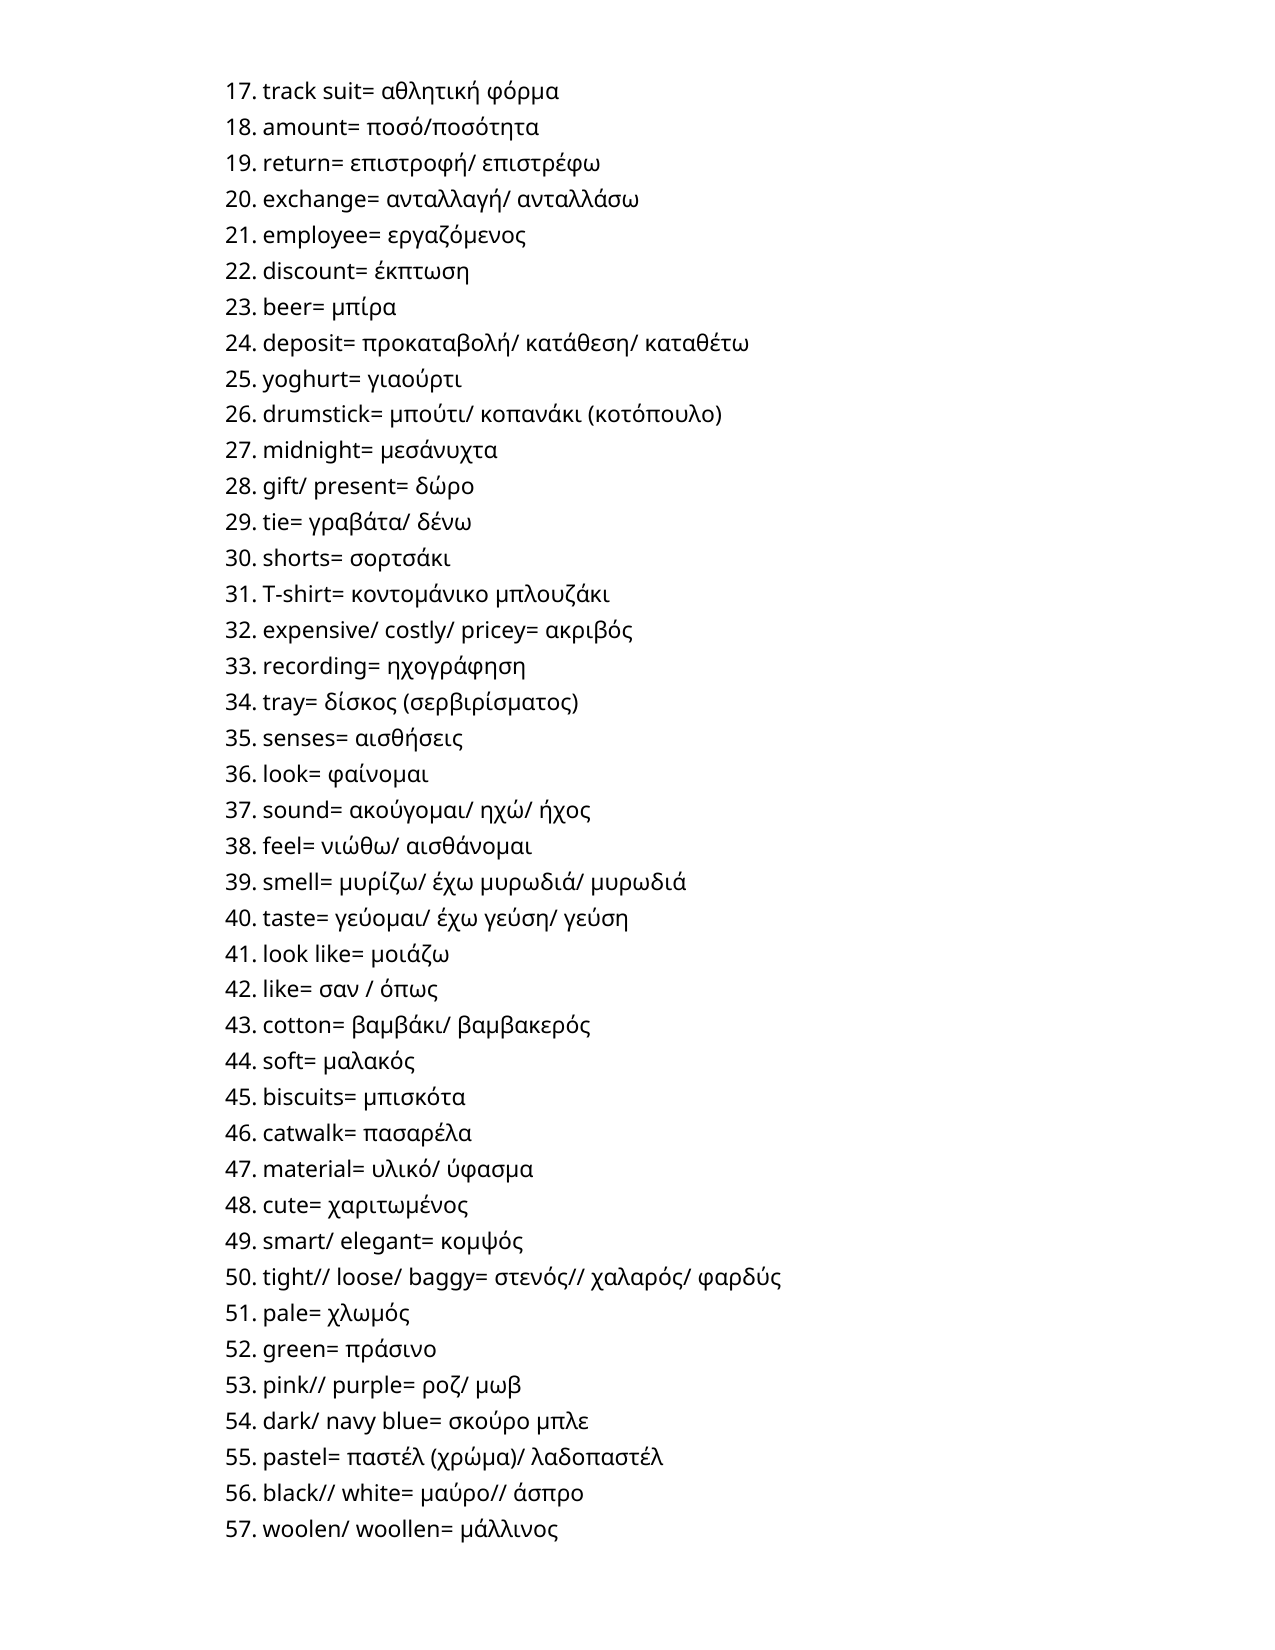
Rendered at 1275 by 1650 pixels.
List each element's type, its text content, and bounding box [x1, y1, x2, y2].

list smart/ elegant= κομψός [225, 1225, 1087, 1256]
list employee= εργαζόμενος [225, 219, 1087, 250]
list beer= μπίρα [225, 291, 1087, 322]
list discount= έκπτωση [225, 255, 1087, 286]
list green= πράσινο [225, 1333, 1087, 1364]
list drumstick= μπούτι/ κοπανάκι (κοτόπουλο) [225, 398, 1087, 430]
list yoghurt= γιαούρτι [225, 362, 1087, 394]
list midnight= μεσάνυχτα [225, 434, 1087, 466]
list like= σαν / όπως [225, 973, 1087, 1005]
list pale= χλωμός [225, 1297, 1087, 1328]
list T-shirt= κοντομάνικο μπλουζάκι [225, 578, 1087, 609]
list tight// loose/ baggy= στενός// χαλαρός/ φαρδύς [225, 1261, 1087, 1292]
list deposit= προκαταβολή/ κατάθεση/ καταθέτω [225, 327, 1087, 358]
list gift/ present= δώρο [225, 470, 1087, 502]
list sound= ακούγομαι/ ηχώ/ ήχος [225, 794, 1087, 825]
list material= υλικό/ ύφασμα [225, 1153, 1087, 1184]
list look= φαίνομαι [225, 758, 1087, 789]
list return= επιστροφή/ επιστρέφω [225, 147, 1087, 178]
list biscuits= μπισκότα [225, 1081, 1087, 1112]
list exchange= ανταλλαγή/ ανταλλάσω [225, 183, 1087, 214]
list woolen/ woollen= μάλλινος [225, 1512, 1087, 1544]
list cotton= βαμβάκι/ βαμβακερός [225, 1009, 1087, 1041]
list dark/ navy blue= σκούρο μπλε [225, 1405, 1087, 1436]
list black// white= μαύρο// άσπρο [225, 1477, 1087, 1508]
list pastel= παστέλ (χρώμα)/ λαδοπαστέλ [225, 1441, 1087, 1472]
list smell= μυρίζω/ έχω μυρωδιά/ μυρωδιά [225, 866, 1087, 897]
list pink// purple= ροζ/ μωβ [225, 1369, 1087, 1400]
list recording= ηχογράφηση [225, 650, 1087, 681]
list taste= γεύομαι/ έχω γεύση/ γεύση [225, 902, 1087, 933]
list tie= γραβάτα/ δένω [225, 506, 1087, 537]
list cute= χαριτωμένος [225, 1189, 1087, 1220]
list expensive/ costly/ pricey= ακριβός [225, 614, 1087, 645]
list look like= μοιάζω [225, 937, 1087, 969]
list soft= μαλακός [225, 1045, 1087, 1077]
list senses= αισθήσεις [225, 722, 1087, 753]
list feel= νιώθω/ αισθάνομαι [225, 830, 1087, 861]
list tray= δίσκος (σερβιρίσματος) [225, 686, 1087, 717]
list catwalk= πασαρέλα [225, 1117, 1087, 1148]
list shorts= σορτσάκι [225, 542, 1087, 573]
list track suit= αθλητική φόρμα [225, 75, 1087, 106]
list amount= ποσό/ποσότητα [225, 111, 1087, 142]
